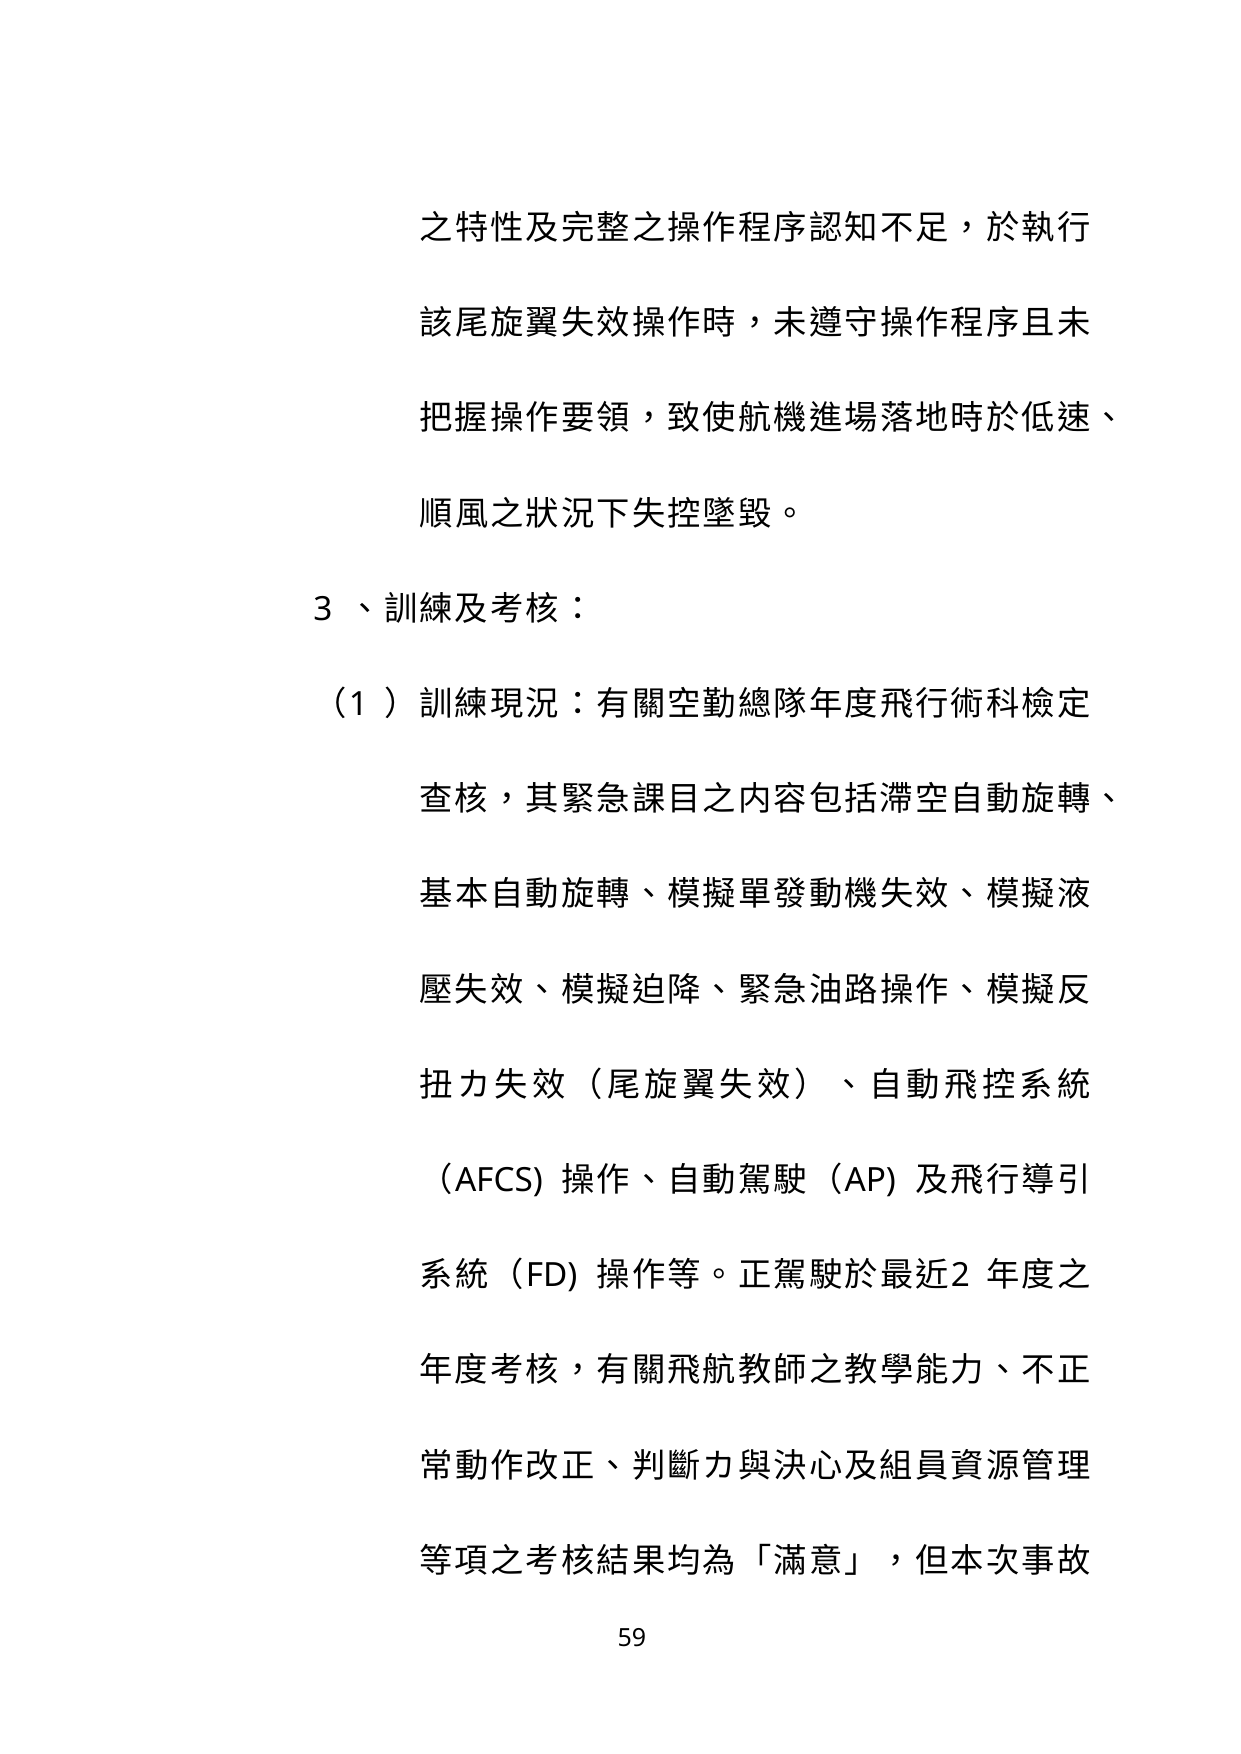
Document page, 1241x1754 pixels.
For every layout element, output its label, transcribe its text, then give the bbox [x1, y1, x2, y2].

subtitle 訓練及考核： [296, 558, 1092, 653]
